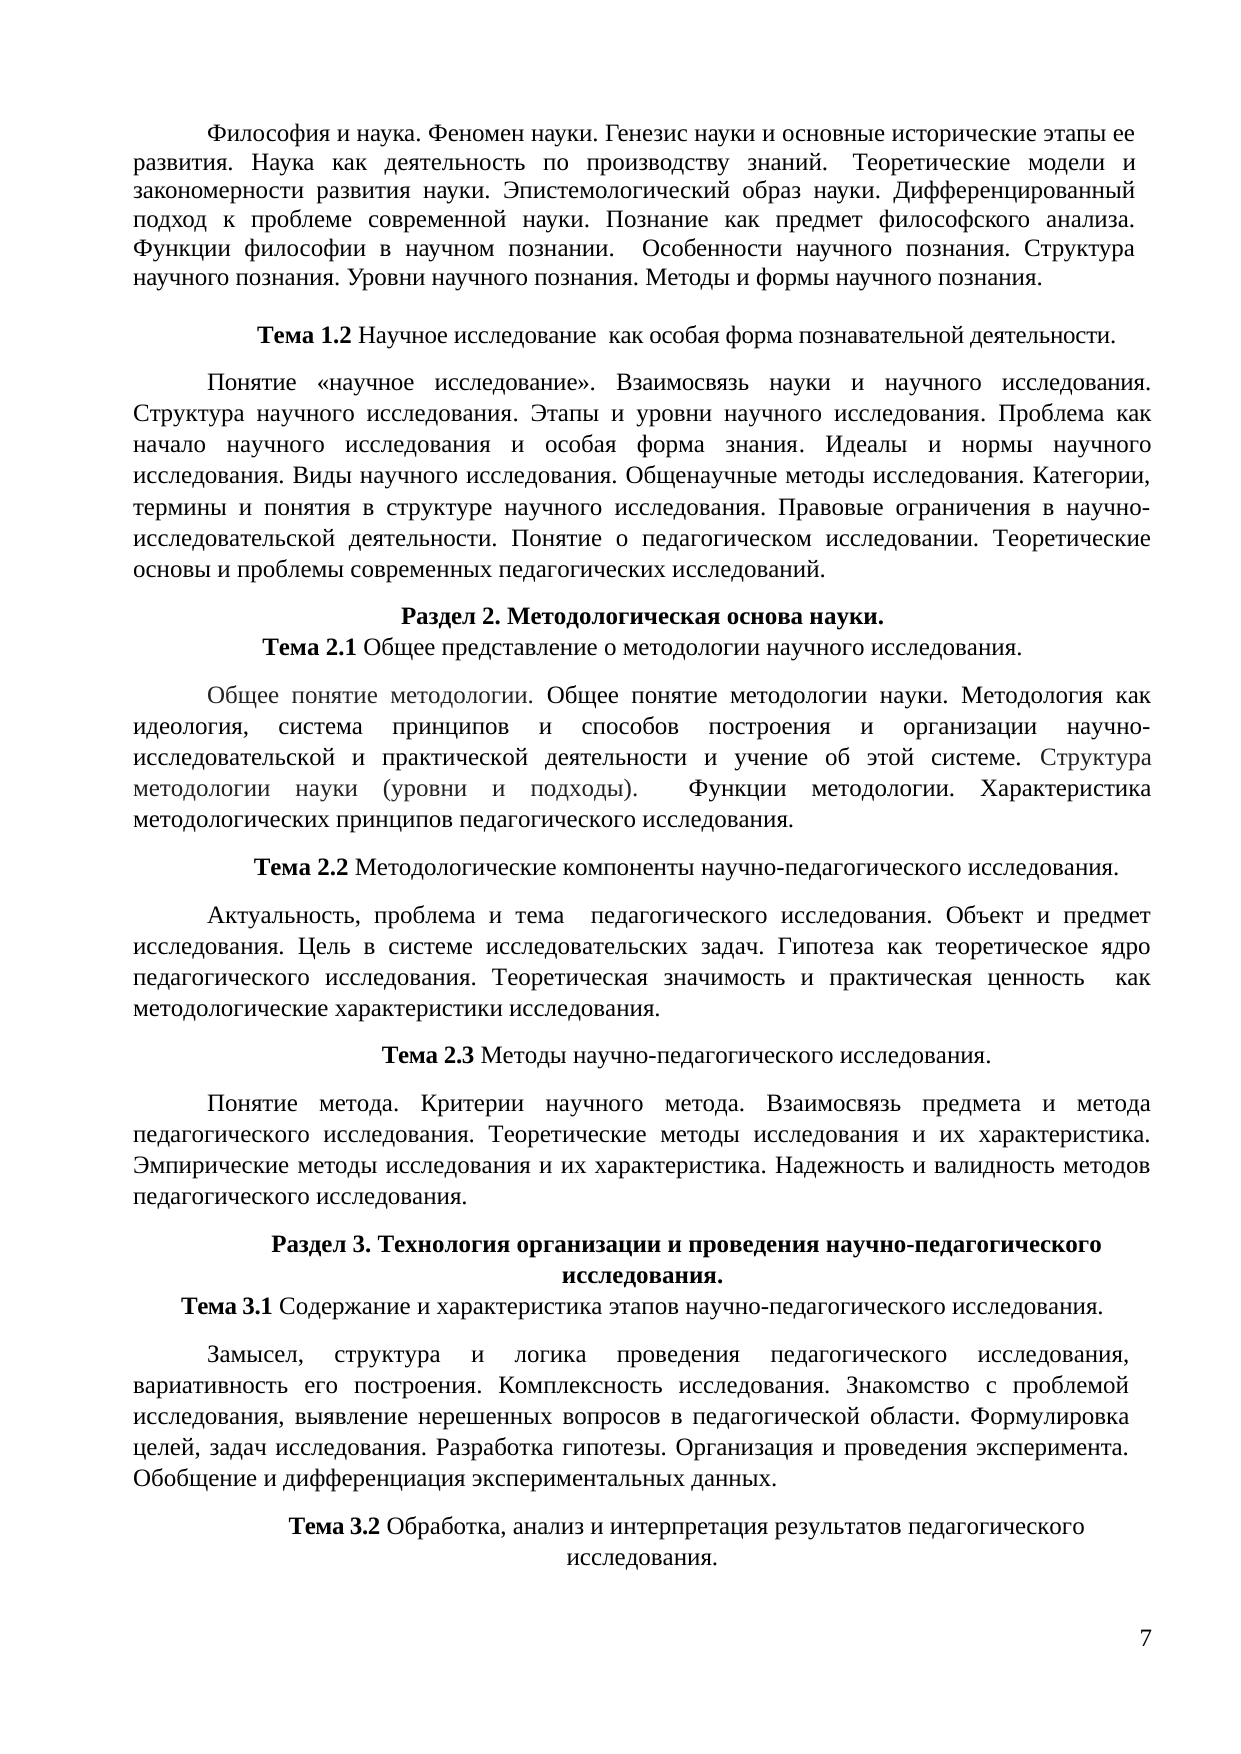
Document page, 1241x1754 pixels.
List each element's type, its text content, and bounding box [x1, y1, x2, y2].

text Тема 3.2 Обработка, анализ и интерпретация результатов педагогического исследования. [133, 1511, 1152, 1571]
text Понятие «научное исследование». Взаимосвязь науки и научного исследования. Структура научного исследования. Этапы и уровни научного исследования. Проблема как начало научного исследования и особая форма знания. Идеалы и нормы научного исследования. Виды научного исследования. Общенаучные методы исследования. Категории, термины и понятия в структуре научного исследования. Правовые ограничения в научно-исследовательской деятельности. Понятие о педагогическом исследовании. Теоретические основы и проблемы современных педагогических исследований. [133, 367, 1152, 582]
text Тема 1.2 Научное исследование как особая форма познавательной деятельности. [133, 320, 1152, 348]
text Тема 2.3 Методы научно-педагогического исследования. [133, 1041, 1152, 1069]
text Раздел 2. Методологическая основа науки. Тема 2.1 Общее представление о методологии научного исследования. [133, 601, 1152, 661]
text Понятие метода. Критерии научного метода. Взаимосвязь предмета и метода педагогического исследования. Теоретические методы исследования и их характеристика. Эмпирические методы исследования и их характеристика. Надежность и валидность методов педагогического исследования. [133, 1088, 1152, 1210]
text Общее понятие методологии. Общее понятие методологии науки. Методология как идеология, система принципов и способов построения и организации научно-исследовательской и практической деятельности и учение об этой системе. Структура методологии науки (уровни и подходы). Функции методологии. Характеристика методологических принципов педагогического исследования. [133, 680, 1152, 833]
text Раздел 3. Технология организации и проведения научно-педагогического исследования. Тема 3.1 Содержание и характеристика этапов научно-педагогического исследования. [133, 1229, 1152, 1320]
text Актуальность, проблема и тема педагогического исследования. Объект и предмет исследования. Цель в системе исследовательских задач. Гипотеза как теоретическое ядро педагогического исследования. Теоретическая значимость и практическая ценность как методологические характеристики исследования. [133, 900, 1152, 1022]
text Замысел, структура и логика проведения педагогического исследования, вариативность его построения. Комплексность исследования. Знакомство с проблемой исследования, выявление нерешенных вопросов в педагогической области. Формулировка целей, задач исследования. Разработка гипотезы. Организация и проведения эксперимента. Обобщение и дифференциация экспериментальных данных. [133, 1339, 1130, 1492]
text Тема 2.2 Методологические компоненты научно-педагогического исследования. [133, 852, 1152, 881]
text Философия и наука. Феномен науки. Генезис науки и основные исторические этапы ее развития. Наука как деятельность по производству знаний. Теоретические модели и закономерности развития науки. Эпистемологический образ науки. Дифференцированный подход к проблеме современной науки. Познание как предмет философского анализа. Функции философии в научном познании. Особенности научного познания. Структура научного познания. Уровни научного познания. Методы и формы научного познания. [133, 118, 1136, 291]
